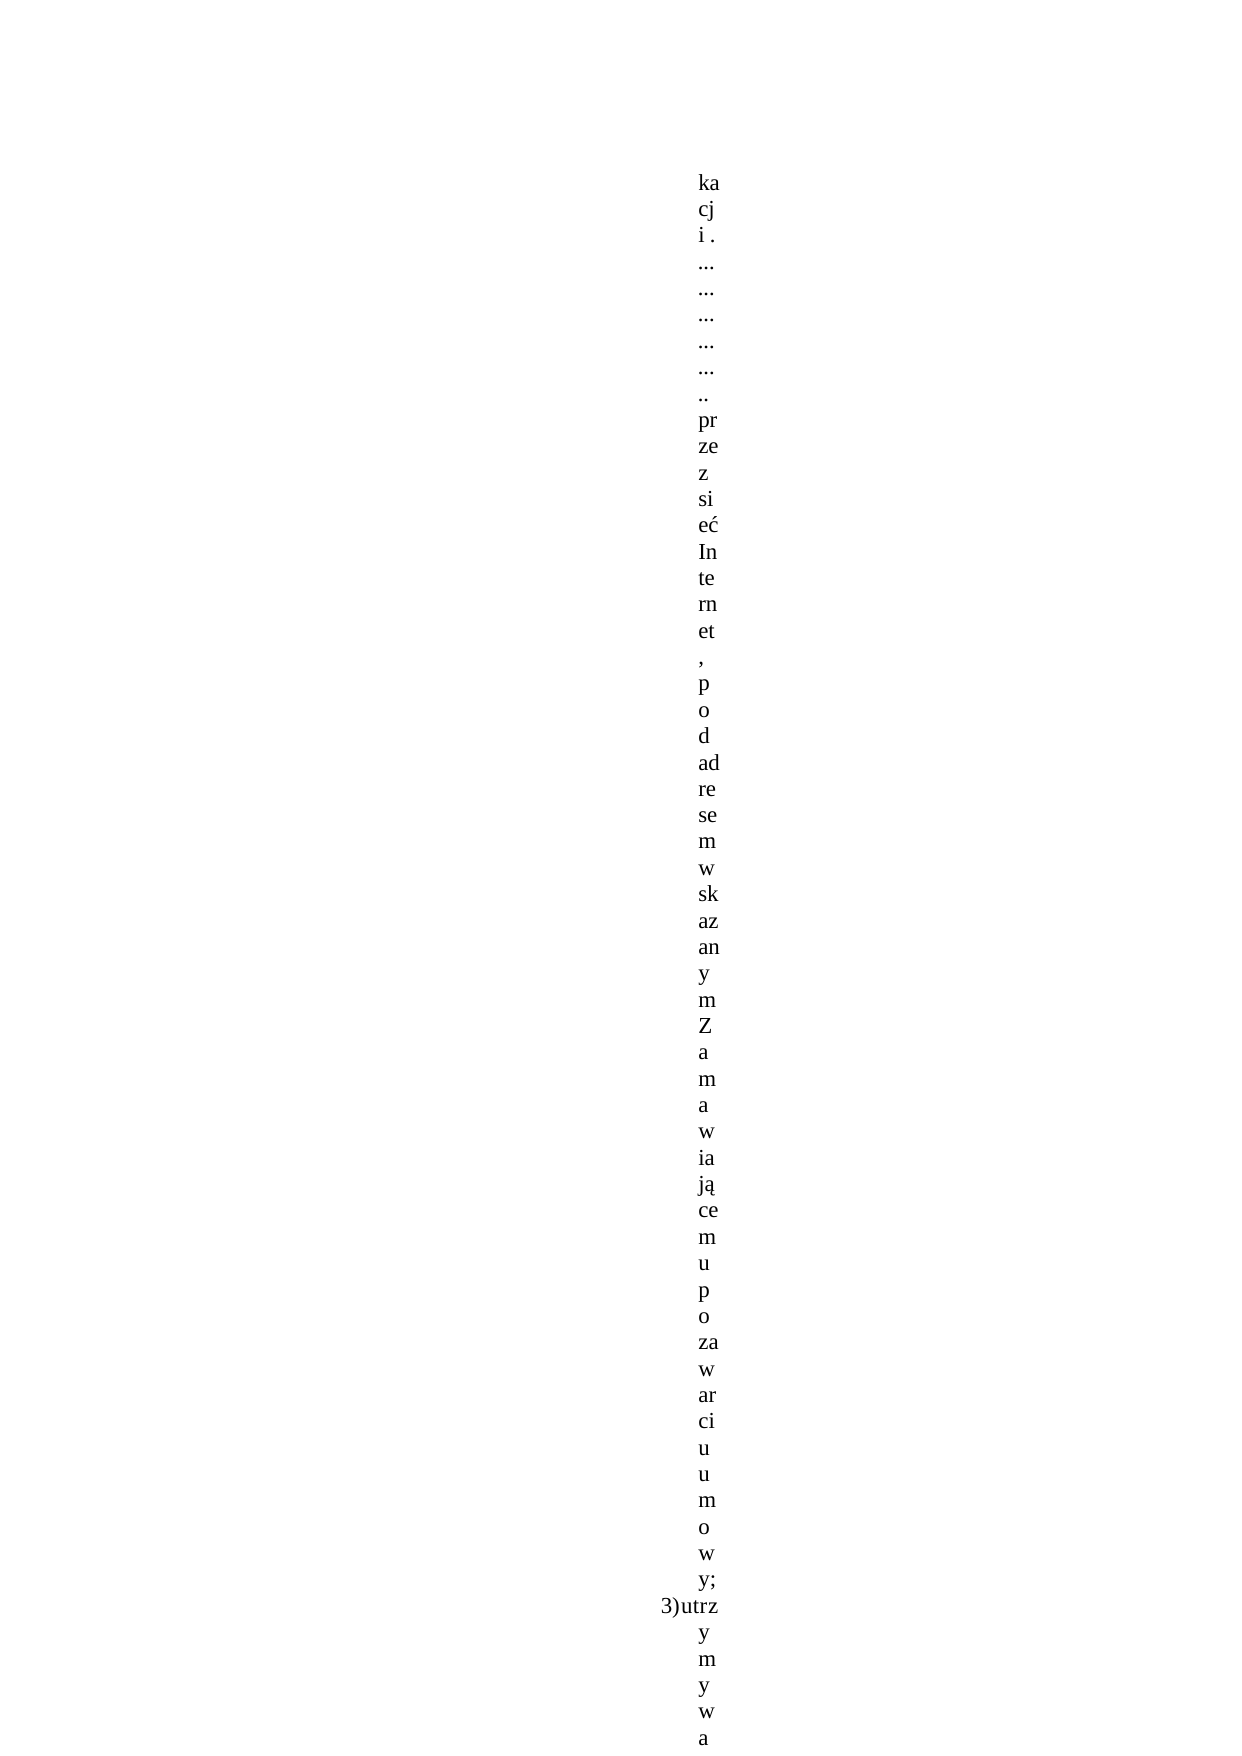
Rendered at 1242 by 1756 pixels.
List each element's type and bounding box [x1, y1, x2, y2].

list [661, 169, 720, 1592]
list [661, 1592, 720, 1750]
